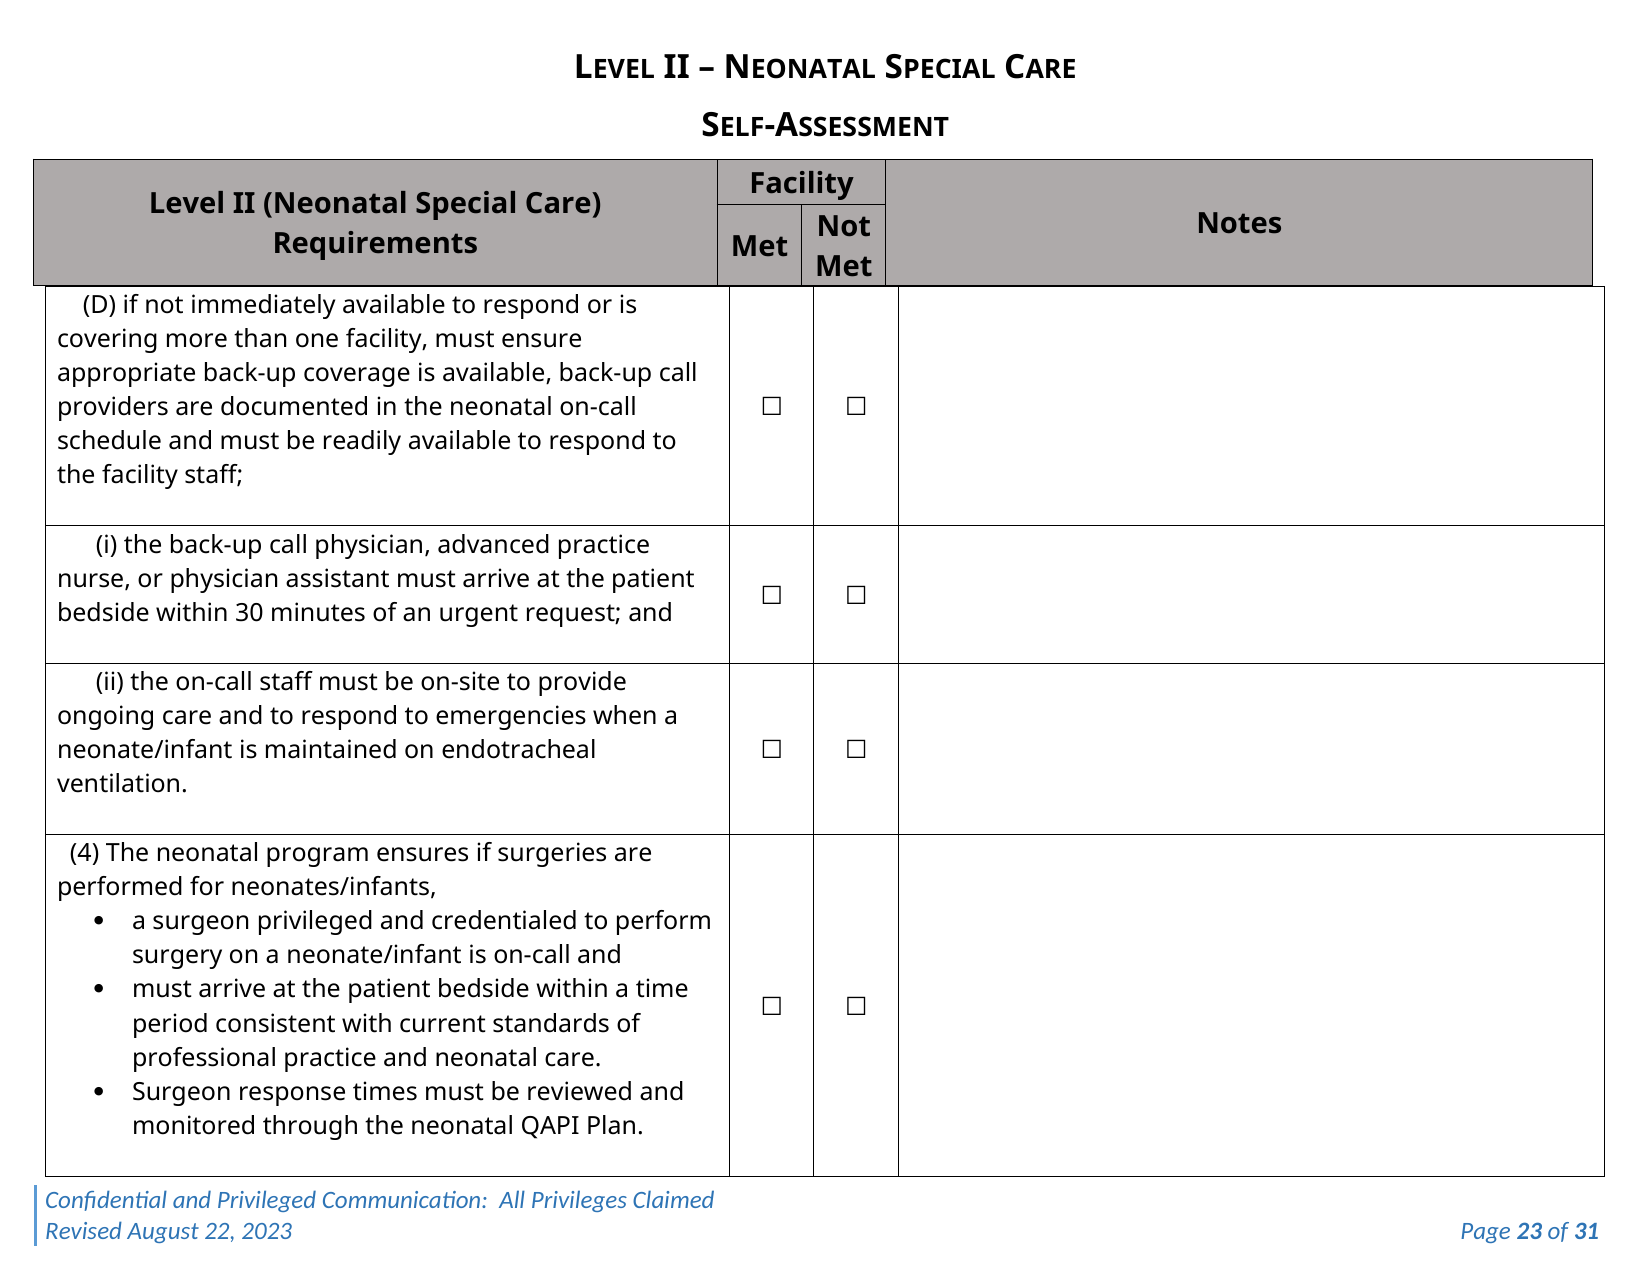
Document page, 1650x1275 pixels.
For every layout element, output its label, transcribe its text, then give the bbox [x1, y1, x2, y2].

table_cell [814, 835, 898, 1176]
table_cell [814, 664, 898, 834]
table_cell [730, 526, 813, 662]
table_cell (D) if not immediately available to respond or is covering more than one facility, must ensure appropriate back-up coverage is available, back-up call providers are documented in the neonatal on-call schedule and must be readily available to respond to the facility staff; [46, 287, 729, 525]
table_cell [730, 287, 813, 525]
table_cell [814, 287, 898, 525]
table_cell (ii) the on-call staff must be on-site to provide ongoing care and to respond to emergencies when a neonate/infant is maintained on endotracheal ventilation. [46, 664, 729, 834]
table_cell [730, 835, 813, 1176]
table_cell (4) The neonatal program ensures if surgeries are performed for neonates/infants, a surgeon privileged and credentialed to perform surgery on a neonate/infant is on-call and must arrive at the patient bedside within a time period consistent with current standards of professional practice and neonatal care. Surgeon response times must be reviewed and monitored through the neonatal QAPI Plan. [46, 835, 729, 1176]
table_cell [899, 664, 1604, 834]
table_cell [899, 287, 1604, 525]
table_cell [899, 835, 1604, 1176]
table_cell [814, 526, 898, 662]
table_cell (i) the back-up call physician, advanced practice nurse, or physician assistant must arrive at the patient bedside within 30 minutes of an urgent request; and [46, 526, 729, 662]
table_cell [899, 526, 1604, 662]
table_cell [730, 664, 813, 834]
